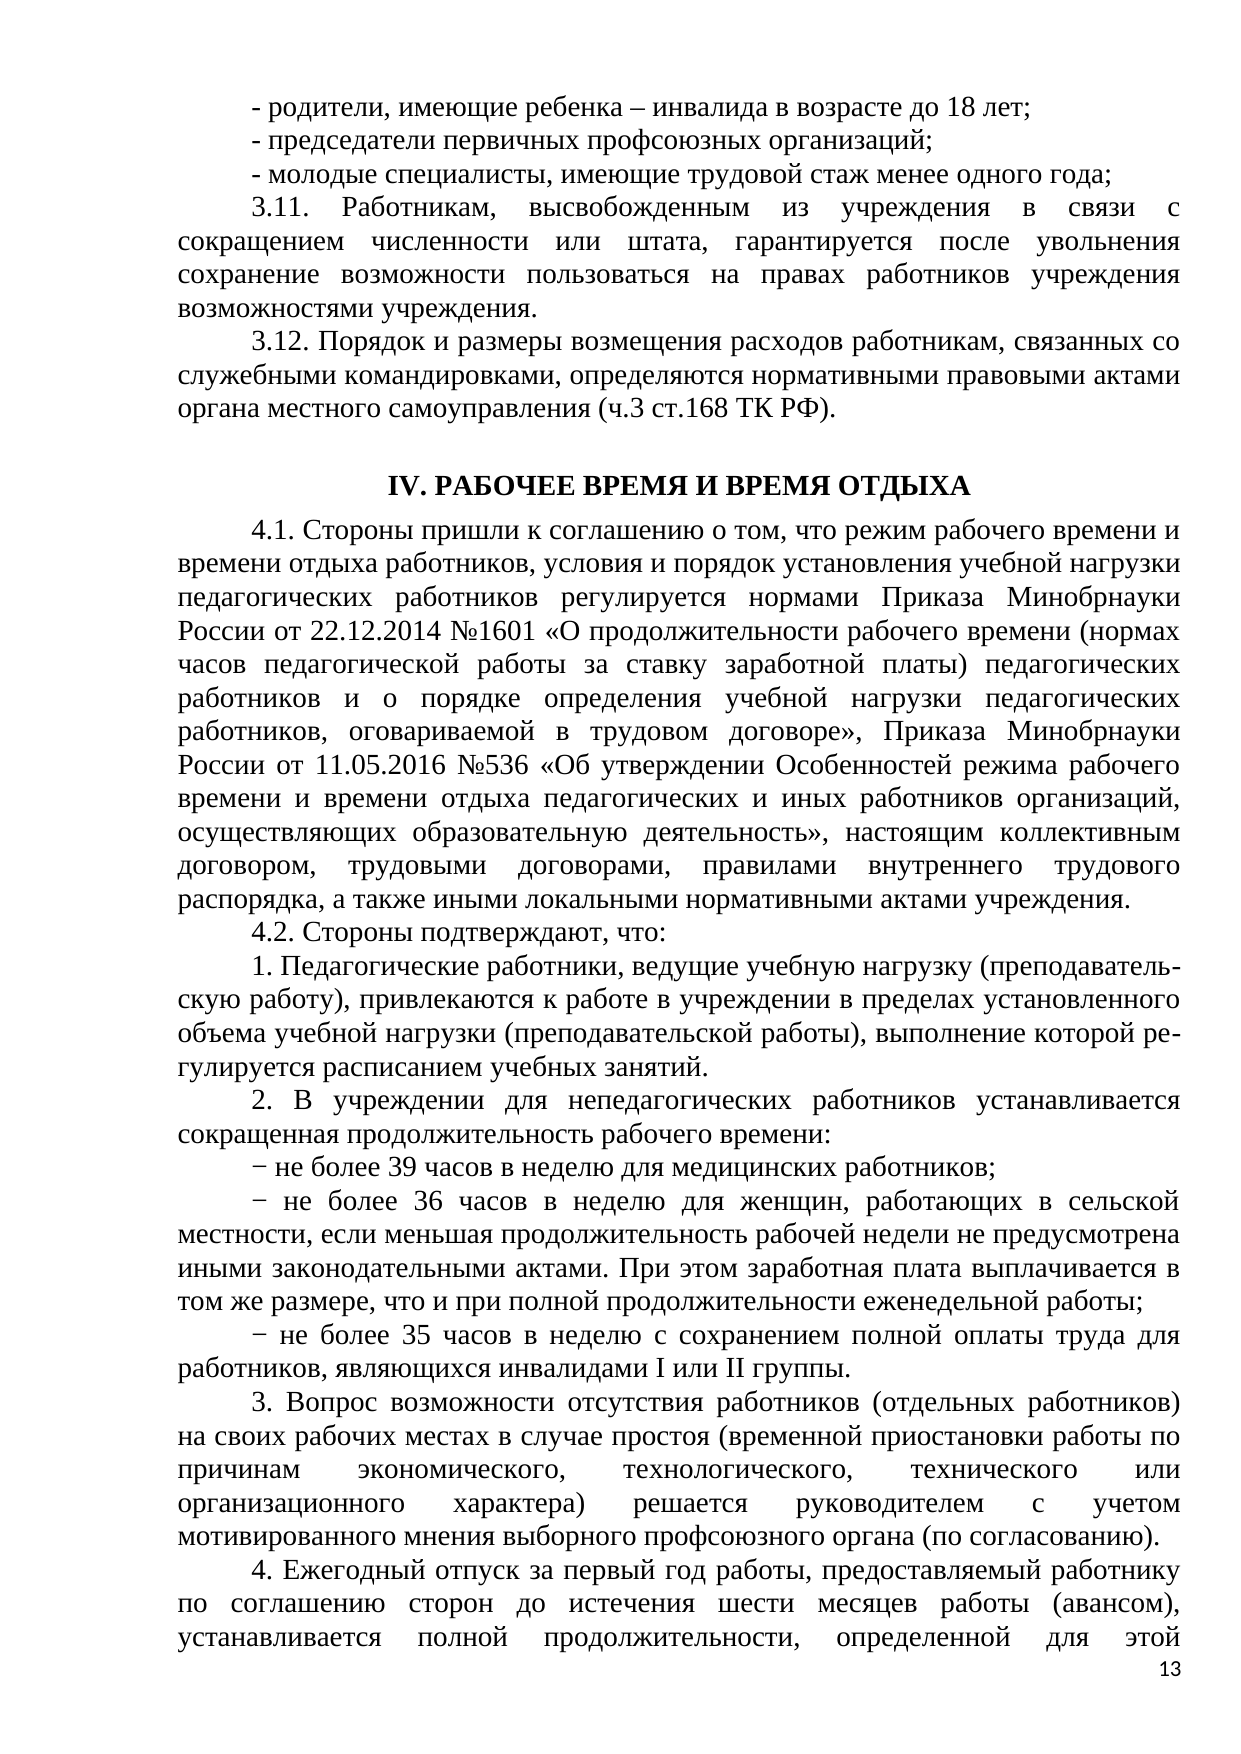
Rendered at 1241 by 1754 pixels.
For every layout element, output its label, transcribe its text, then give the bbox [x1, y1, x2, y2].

text - председатели первичных профсоюзных организаций; [251, 122, 1181, 156]
text 3.12. Порядок и размеры возмещения расходов работникам, связанных со служебными командировками, определяются нормативными правовыми актами органа местного самоуправления (ч.3 ст.168 ТК РФ). [177, 323, 1181, 424]
text 1. Педагогические работники, ведущие учебную нагрузку (преподавательскую работу), привлекаются к работе в учреждении в пределах установленного объема учебной нагрузки (преподавательской работы), выполнение которой регулируется расписанием учебных занятий. [177, 948, 1181, 1082]
text 4.1. Стороны пришли к соглашению о том, что режим рабочего времени и времени отдыха работников, условия и порядок установления учебной нагрузки педагогических работников регулируется нормами Приказа Минобрнауки России от 22.12.2014 №1601 «О продолжительности рабочего времени (нормах часов педагогической работы за ставку заработной платы) педагогических работников и о порядке определения учебной нагрузки педагогических работников, оговариваемой в трудовом договоре», Приказа Минобрнауки России от 11.05.2016 №536 «Об утверждении Особенностей режима рабочего времени и времени отдыха педагогических и иных работников организаций, осуществляющих образовательную деятельность», настоящим коллективным договором, трудовыми договорами, правилами внутреннего трудового распорядка, а также иными локальными нормативными актами учреждения. [177, 512, 1181, 914]
text − не более 39 часов в неделю для медицинских работников; [177, 1149, 1181, 1183]
text 3.11. Работникам, высвобожденным из учреждения в связи с сокращением численности или штата, гарантируется после увольнения сохранение возможности пользоваться на правах работников учреждения возможностями учреждения. [177, 189, 1181, 323]
text 2. В учреждении для непедагогических работников устанавливается сокращенная продолжительность рабочего времени: [177, 1082, 1181, 1149]
text IV. РАБОЧЕЕ ВРЕМЯ И ВРЕМЯ ОТДЫХА [177, 468, 1181, 502]
text 3. Вопрос возможности отсутствия работников (отдельных работников) на своих рабочих местах в случае простоя (временной приостановки работы по причинам экономического, технологического, технического или организационного характера) решается руководителем с учетом мотивированного мнения выборного профсоюзного органа (по согласованию). [177, 1384, 1181, 1552]
text - родители, имеющие ребенка – инвалида в возрасте до 18 лет; [251, 89, 1181, 122]
text - молодые специалисты, имеющие трудовой стаж менее одного года; [251, 156, 1181, 189]
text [177, 1552, 1181, 1652]
text − не более 35 часов в неделю с сохранением полной оплаты труда для работников, являющихся инвалидами I или II группы. [177, 1317, 1181, 1384]
text − не более 36 часов в неделю для женщин, работающих в сельской местности, если меньшая продолжительность рабочей недели не предусмотрена иными законодательными актами. При этом заработная плата выплачивается в том же размере, что и при полной продолжительности еженедельной работы; [177, 1183, 1181, 1317]
text 4.2. Стороны подтверждают, что: [177, 914, 1181, 948]
